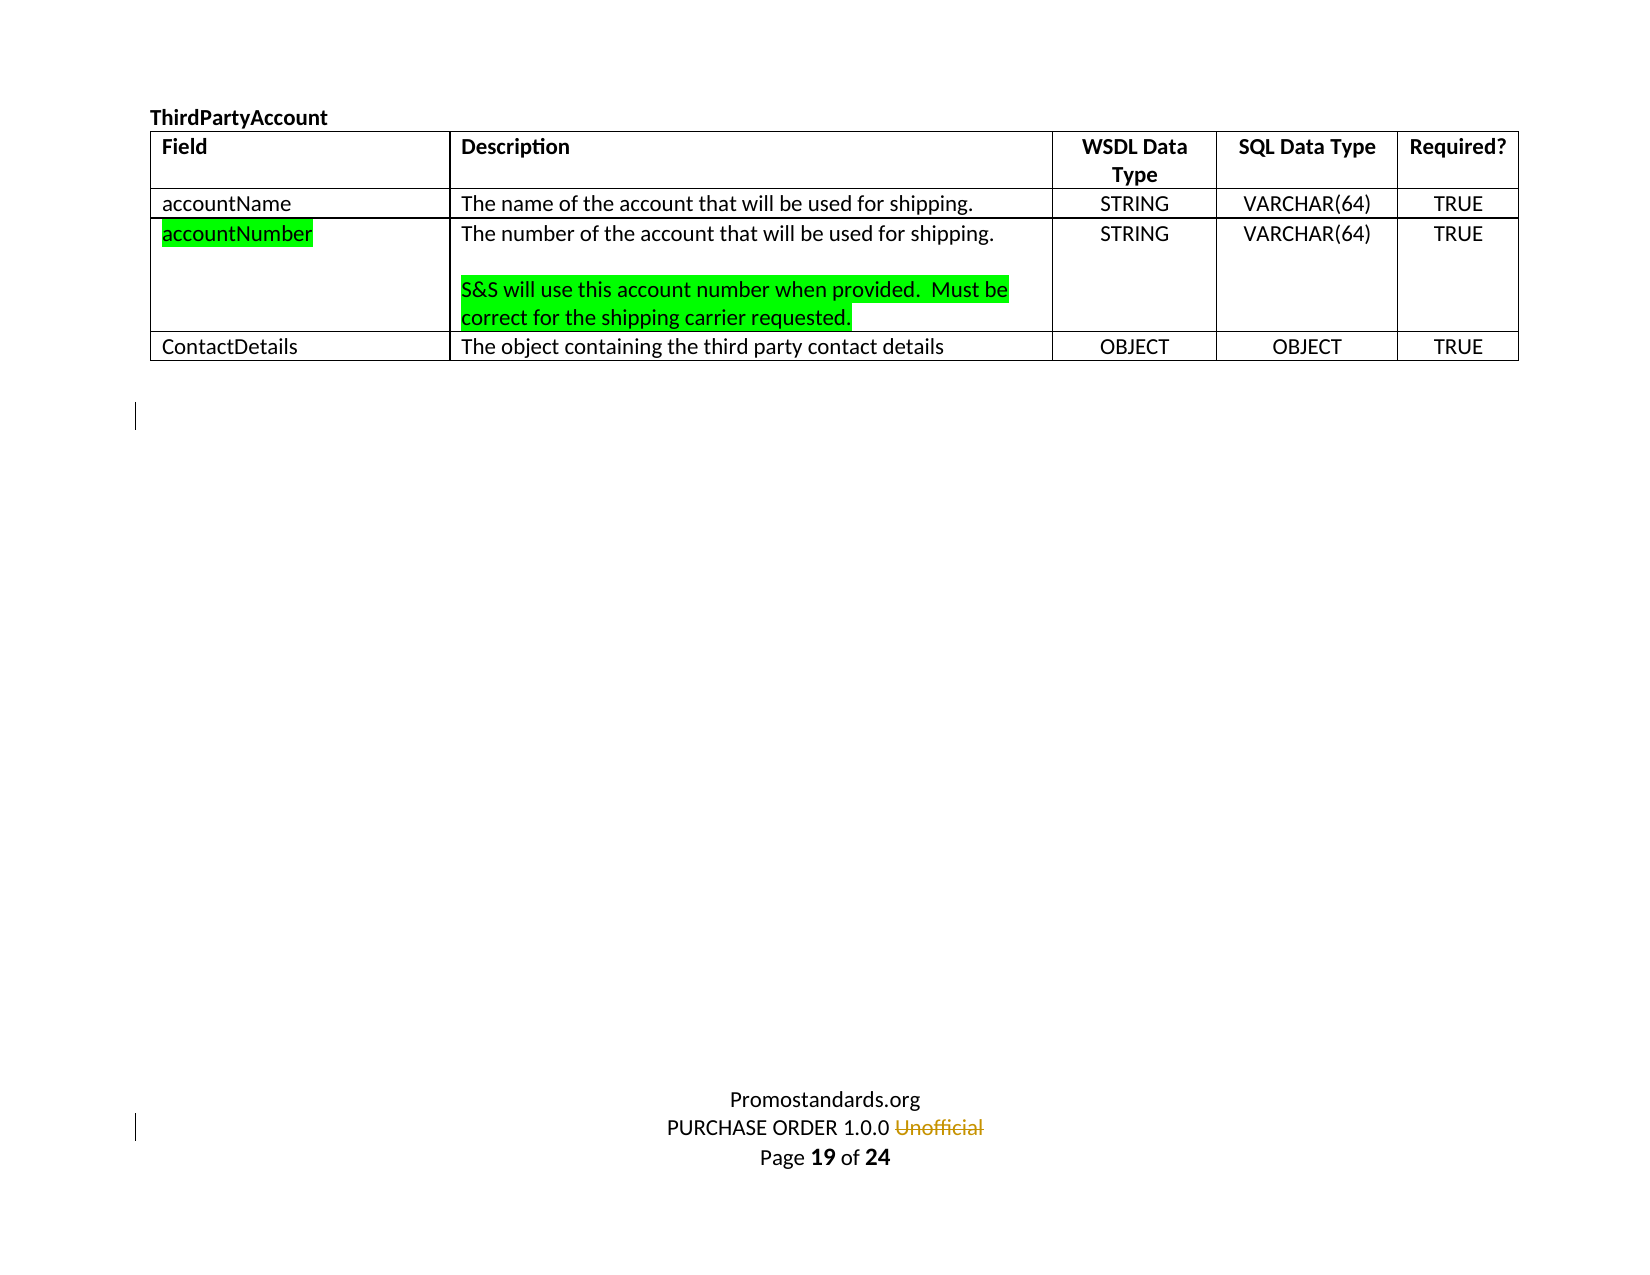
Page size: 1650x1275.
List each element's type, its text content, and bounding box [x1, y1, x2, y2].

table_cell STRING [1053, 219, 1216, 331]
table_cell TRUE [1398, 332, 1518, 360]
table_cell The number of the account that will be used for shipping. S&S will use this account number when provided. Must be correct for the shipping carrier requested. [451, 219, 1052, 331]
table_header WSDL Data Type [1053, 132, 1216, 188]
table_cell TRUE [1398, 189, 1518, 217]
table_cell accountName [151, 189, 449, 217]
table_header Field [151, 132, 449, 188]
table_header Description [451, 132, 1052, 188]
table_cell VARCHAR(64) [1217, 189, 1397, 217]
table_cell accountNumber [151, 219, 449, 331]
table_header SQL Data Type [1217, 132, 1397, 188]
table_cell OBJECT [1053, 332, 1216, 360]
table_cell The name of the account that will be used for shipping. [451, 189, 1052, 217]
text ThirdPartyAccount [150, 103, 1500, 131]
table_cell ContactDetails [151, 332, 449, 360]
table_cell OBJECT [1217, 332, 1397, 360]
table_cell VARCHAR(64) [1217, 219, 1397, 331]
table_header Required? [1398, 132, 1518, 188]
table_cell The object containing the third party contact details [451, 332, 1052, 360]
table_cell TRUE [1398, 219, 1518, 331]
table_cell STRING [1053, 189, 1216, 217]
